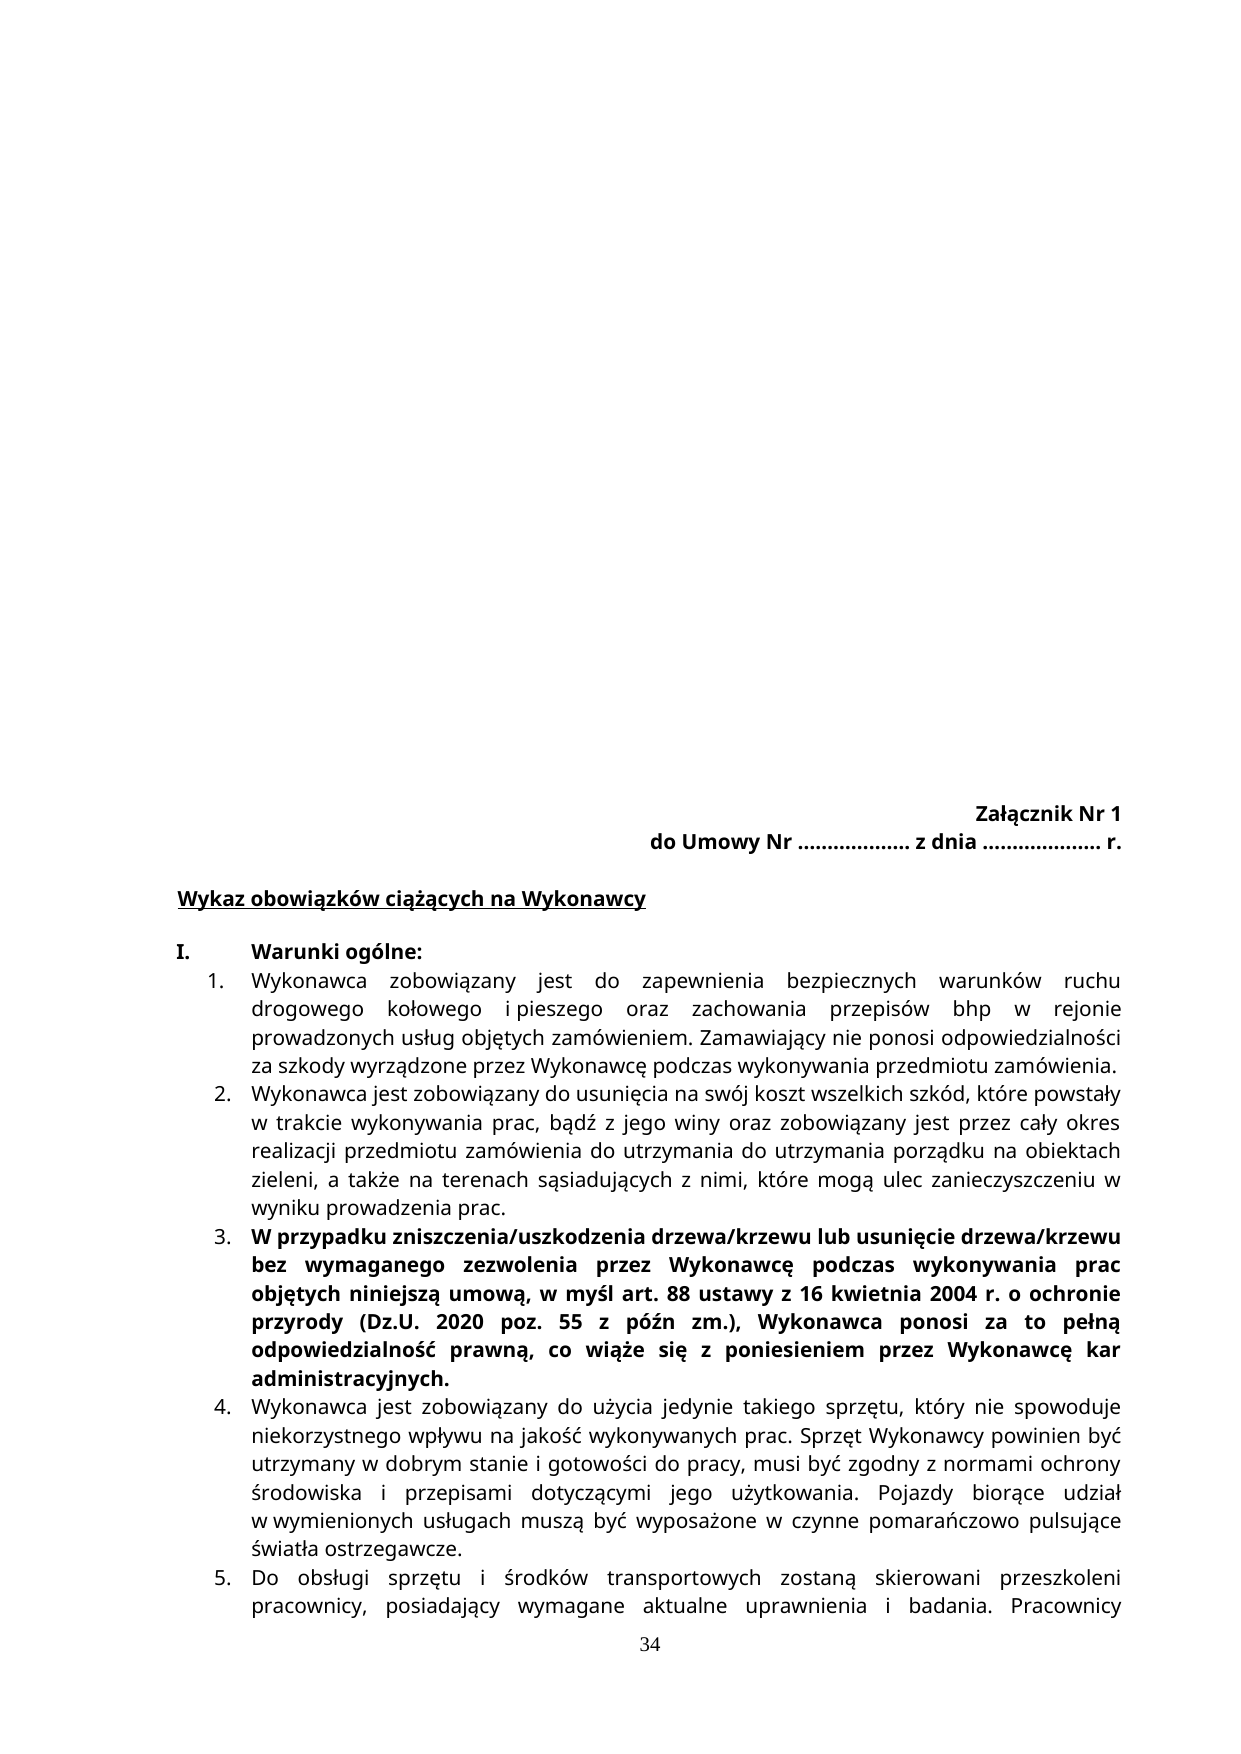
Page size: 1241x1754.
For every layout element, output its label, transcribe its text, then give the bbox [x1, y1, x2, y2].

text Wykaz obowiązków ciążących na Wykonawcy [177, 884, 1122, 912]
list Wykonawca zobowiązany jest do zapewnienia bezpiecznych warunków ruchu drogowego kołowego i pieszego oraz zachowania przepisów bhp w rejonie prowadzonych usług objętych zamówieniem. Zamawiający nie ponosi odpowiedzialności za szkody wyrządzone przez Wykonawcę podczas wykonywania przedmiotu zamówienia. [207, 966, 1122, 1079]
text do Umowy Nr ………………. z dnia ……………….. r. [177, 827, 1122, 856]
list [214, 1563, 1122, 1620]
list Wykonawca jest zobowiązany do usunięcia na swój koszt wszelkich szkód, które powstały w trakcie wykonywania prac, bądź z jego winy oraz zobowiązany jest przez cały okres realizacji przedmiotu zamówienia do utrzymania do utrzymania porządku na obiektach zieleni, a także na terenach sąsiadujących z nimi, które mogą ulec zanieczyszczeniu w wyniku prowadzenia prac. [214, 1079, 1122, 1222]
list Warunki ogólne: [176, 937, 1122, 966]
text Załącznik Nr 1 [177, 799, 1122, 827]
list Wykonawca jest zobowiązany do użycia jedynie takiego sprzętu, który nie spowoduje niekorzystnego wpływu na jakość wykonywanych prac. Sprzęt Wykonawcy powinien być utrzymany w dobrym stanie i gotowości do pracy, musi być zgodny z normami ochrony środowiska i przepisami dotyczącymi jego użytkowania. Pojazdy biorące udział w wymienionych usługach muszą być wyposażone w czynne pomarańczowo pulsujące światła ostrzegawcze. [214, 1392, 1122, 1563]
list W przypadku zniszczenia/uszkodzenia drzewa/krzewu lub usunięcie drzewa/krzewu bez wymaganego zezwolenia przez Wykonawcę podczas wykonywania prac objętych niniejszą umową, w myśl art. 88 ustawy z 16 kwietnia 2004 r. o ochronie przyrody (Dz.U. 2020 poz. 55 z późn zm.), Wykonawca ponosi za to pełną odpowiedzialność prawną, co wiąże się z poniesieniem przez Wykonawcę kar administracyjnych. [214, 1222, 1122, 1392]
